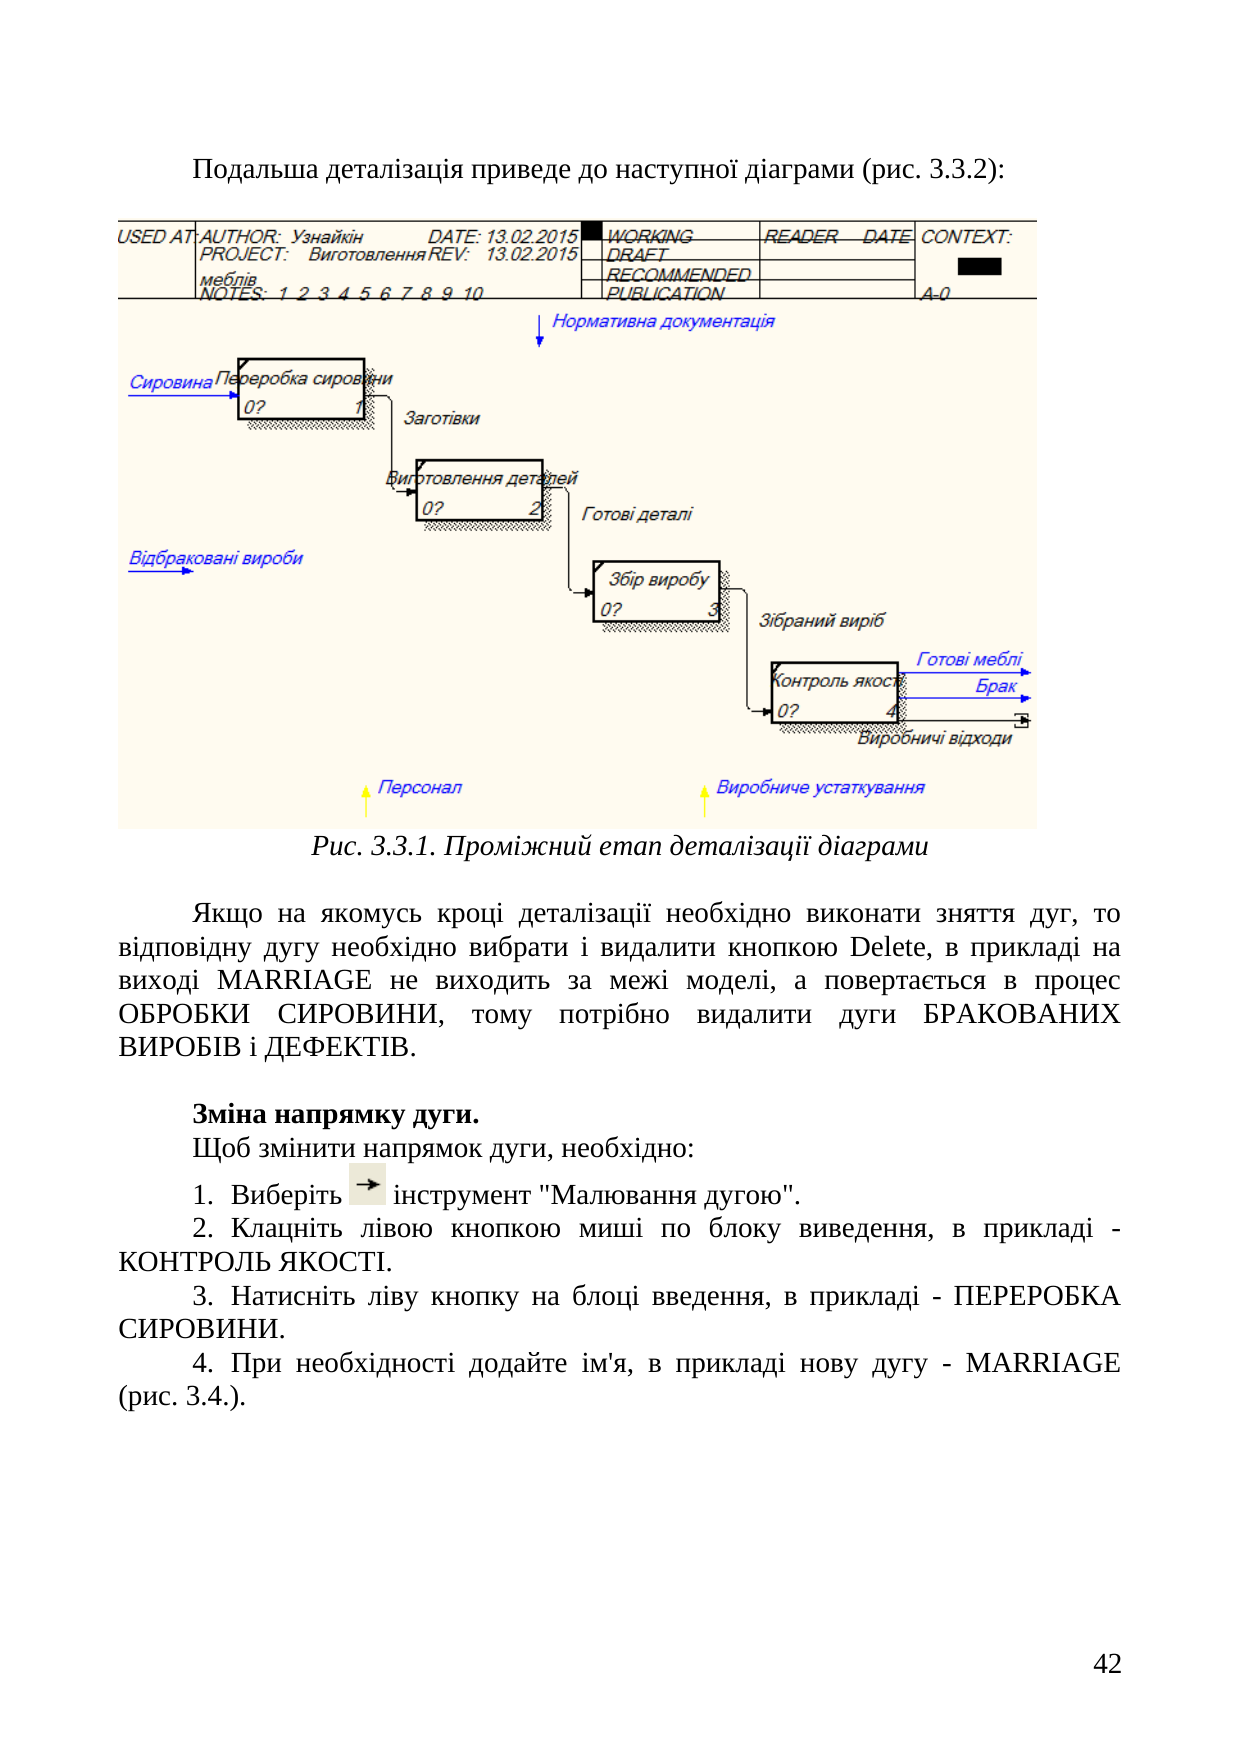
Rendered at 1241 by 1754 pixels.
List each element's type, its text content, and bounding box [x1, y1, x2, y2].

list Клацніть лівою кнопкою миші по блоку виведення, в прикладі - КОНТРОЛЬ ЯКОСТІ. [118, 1211, 1122, 1278]
text Якщо на якомусь кроці деталізації необхідно виконати зняття дуг, то відповідну дугу необхідно вибрати і видалити кнопкою Delete, в прикладі на виході MARRIAGE не виходить за межі моделі, а повертається в процес ОБРОБКИ СИРОВИНИ, тому потрібно видалити дуги БРАКОВАНИХ ВИРОБІВ і ДЕФЕКТІВ. [118, 895, 1122, 1063]
picture [349, 1163, 386, 1205]
list Натисніть ліву кнопку на блоці введення, в прикладі - ПЕРЕРОБКА СИРОВИНИ. [118, 1278, 1122, 1345]
list Виберіть інструмент "Малювання дугою". [118, 1164, 1122, 1211]
text Подальша деталізація приведе до наступної діаграми (рис. 3.3.2): [118, 152, 1122, 185]
picture [118, 218, 1037, 829]
text Зміна напрямку дуги. [118, 1097, 1122, 1130]
list При необхідності додайте ім'я, в прикладі нову дугу - MARRIAGE (рис. 3.4.). [118, 1345, 1122, 1412]
text Щоб змінити напрямок дуги, необхідно: [118, 1130, 1122, 1164]
text Рис. 3.3.1. Проміжний етап деталізації діаграми [118, 828, 1122, 862]
